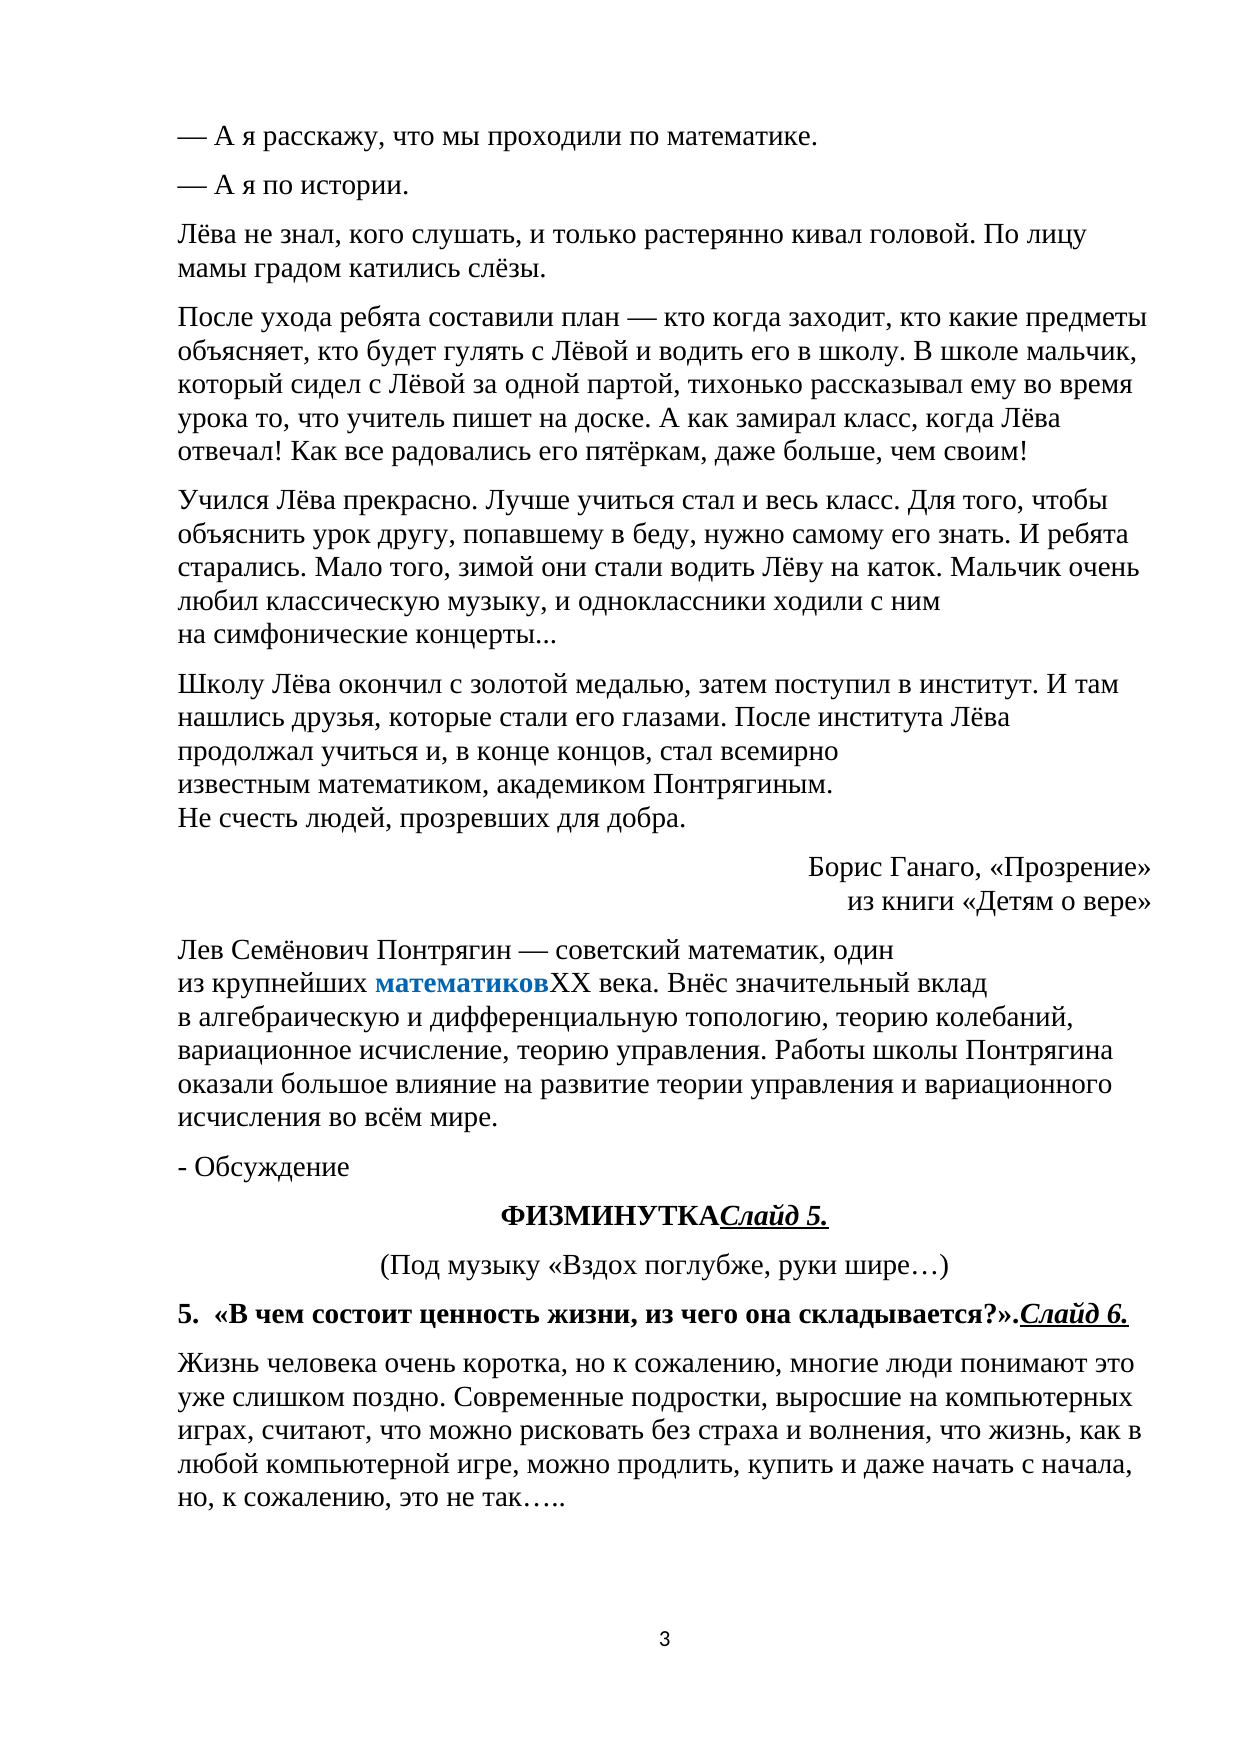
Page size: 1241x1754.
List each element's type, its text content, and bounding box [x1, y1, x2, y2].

text Жизнь человека очень коротка, но к сожалению, многие люди понимают это уже слишком поздно. Современные подростки, выросшие на компьютерных играх, считают, что можно рисковать без страха и волнения, что жизнь, как в любой компьютерной игре, можно продлить, купить и даже начать с начала, но, к сожалению, это не так….. [177, 1345, 1152, 1513]
text Лёва не знал, кого слушать, и только растерянно кивал головой. По лицу мамы градом катились слёзы. [177, 216, 1152, 283]
text После ухода ребята составили план — кто когда заходит, кто какие предметы объясняет, кто будет гулять с Лёвой и водить его в школу. В школе мальчик, который сидел с Лёвой за одной партой, тихонько рассказывал ему во время урока то, что учитель пишет на доске. А как замирал класс, когда Лёва отвечал! Как все радовались его пятёркам, даже больше, чем своим! [177, 299, 1152, 467]
text Учился Лёва прекрасно. Лучше учиться стал и весь класс. Для того, чтобы объяснить урок другу, попавшему в беду, нужно самому его знать. И ребята старались. Мало того, зимой они стали водить Лёву на каток. Мальчик очень любил классическую музыку, и одноклассники ходили с ним на симфонические концерты... [177, 482, 1152, 650]
text Школу Лёва окончил с золотой медалью, затем поступил в институт. И там нашлись друзья, которые стали его глазами. После института Лёва продолжал учиться и, в конце концов, стал всемирно известным математиком, академиком Понтрягиным. Не счесть людей, прозревших для добра. [177, 666, 1152, 833]
text — А я по истории. [177, 167, 1152, 201]
text (Под музыку «Вздох поглубже, руки шире…) [177, 1247, 1152, 1281]
text - Обсуждение [177, 1149, 1152, 1182]
text ФИЗМИНУТКАСлайд 5. [177, 1198, 1152, 1231]
text — А я расскажу, что мы проходили по математике. [177, 118, 1152, 152]
text 5. «В чем состоит ценность жизни, из чего она складывается?».Слайд 6. [177, 1296, 1152, 1330]
text Лев Семёнович Понтрягин — советский математик, один из крупнейших математиковXX века. Внёс значительный вклад в алгебраическую и дифференциальную топологию, теорию колебаний, вариационное исчисление, теорию управления. Работы школы Понтрягина оказали большое влияние на развитие теории управления и вариационного исчисления во всём мире. [177, 932, 1152, 1133]
text Борис Ганаго, «Прозрение» из книги «Детям о вере» [177, 849, 1152, 916]
